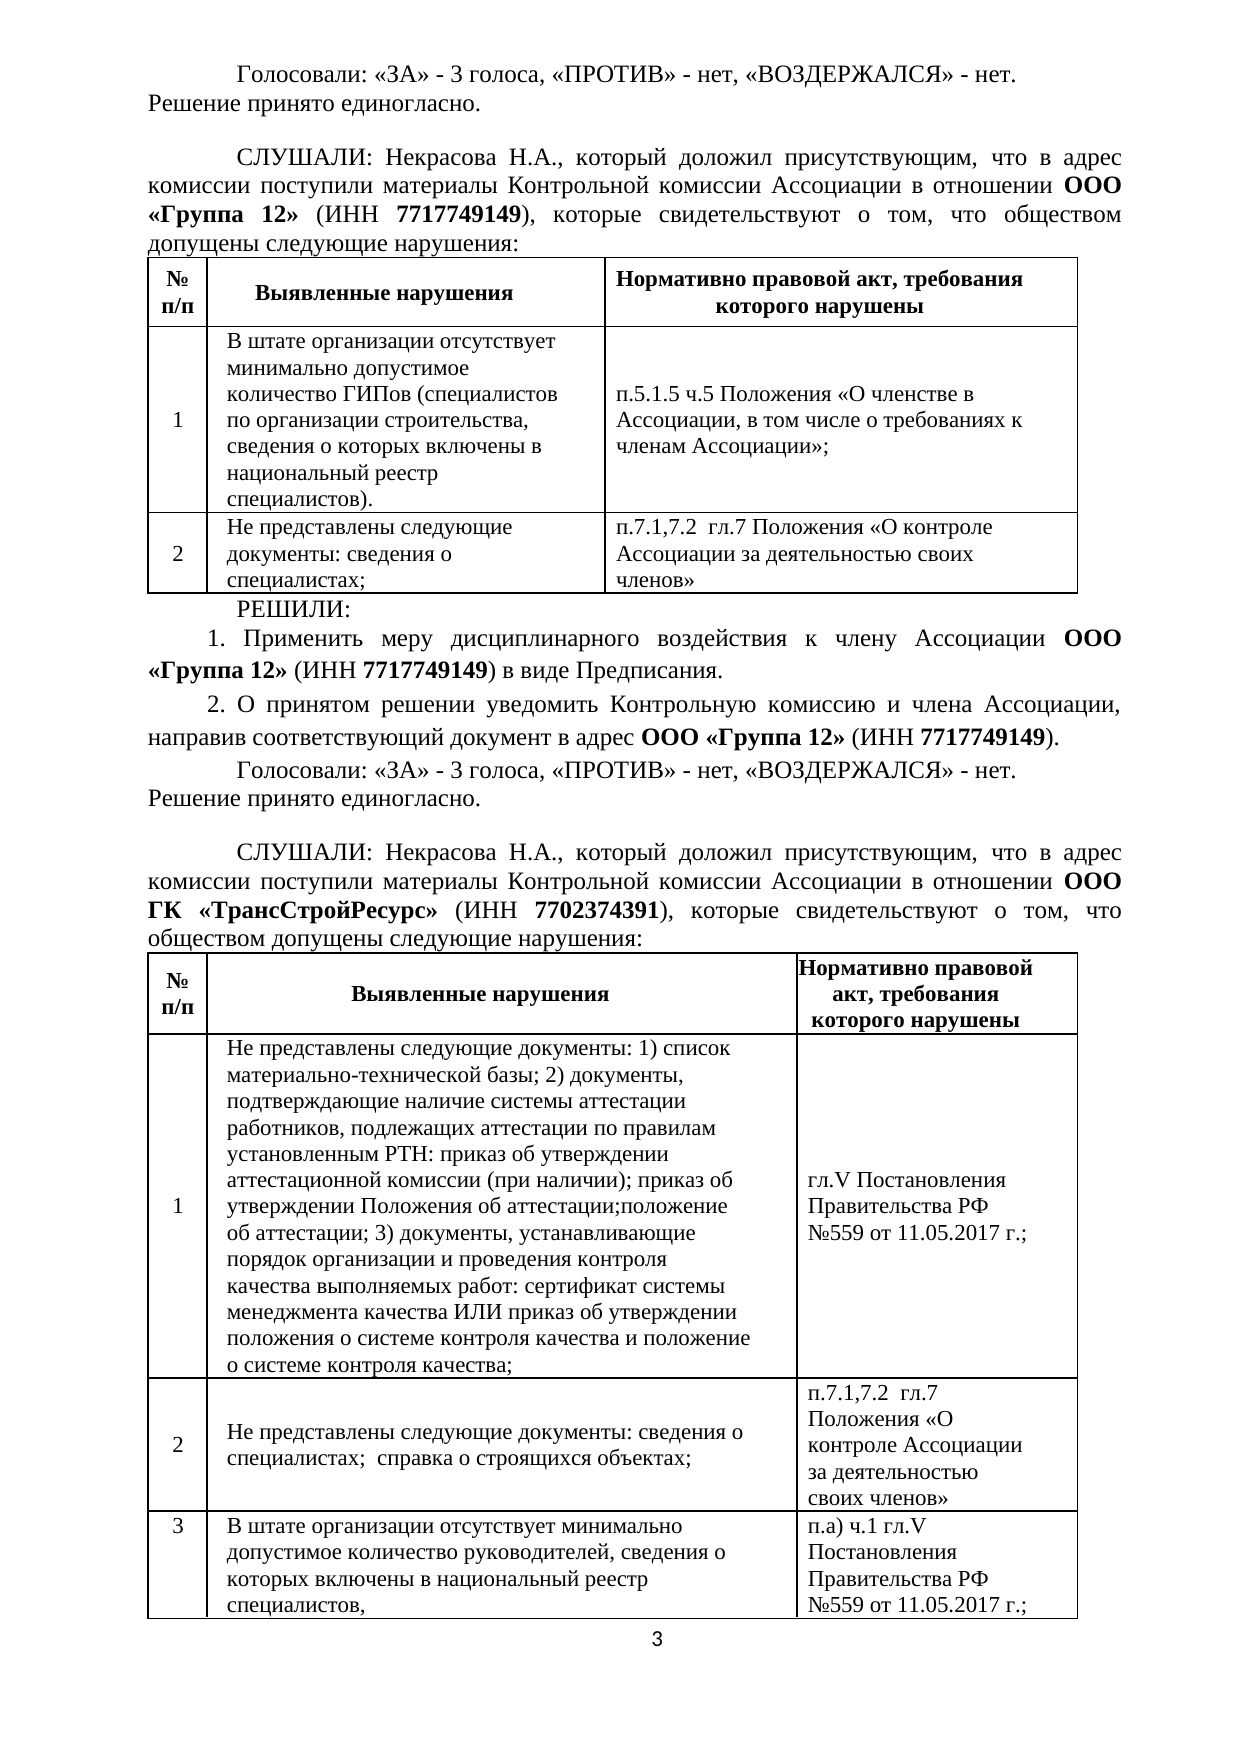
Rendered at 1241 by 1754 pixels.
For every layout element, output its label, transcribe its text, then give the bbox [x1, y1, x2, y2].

table_header Нормативно правовой акт, требования которого нарушены [606, 258, 1077, 326]
table_cell п.7.1,7.2 гл.7 Положения «О контроле Ассоциации за деятельностью своих членов» [798, 1379, 1077, 1510]
text 1. Применить меру дисциплинарного воздействия к члену Ассоциации ООО «Группа 12» (ИНН 7717749149) в виде Предписания. [148, 623, 1122, 684]
text СЛУШАЛИ: Некрасова Н.А., который доложил присутствующим, что в адрес комиссии поступили материалы Контрольной комиссии Ассоциации в отношении ООО ГК «ТрансСтройРесурс» (ИНН 7702374391), которые свидетельствуют о том, что обществом допущены следующие нарушения: [148, 837, 1122, 952]
table_header Нормативно правовой акт, требования которого нарушены [798, 954, 1077, 1033]
text СЛУШАЛИ: Некрасова Н.А., который доложил присутствующим, что в адрес комиссии поступили материалы Контрольной комиссии Ассоциации в отношении ООО «Группа 12» (ИНН 7717749149), которые свидетельствуют о том, что обществом допущены следующие нарушения: [148, 142, 1122, 257]
table_cell гл.V Постановления Правительства РФ №559 от 11.05.2017 г.; [798, 1035, 1077, 1377]
table_header № п/п [149, 954, 206, 1033]
table_cell п.7.1,7.2 гл.7 Положения «О контроле Ассоциации за деятельностью своих членов» [606, 513, 1077, 592]
table_cell 1 [149, 327, 206, 512]
text 2. О принятом решении уведомить Контрольную комиссию и члена Ассоциации, направив соответствующий документ в адрес ООО «Группа 12» (ИНН 7717749149). [148, 689, 1122, 750]
table_header Выявленные нарушения [208, 258, 604, 326]
text Решение принято единогласно. [148, 88, 1166, 117]
table_header № п/п [149, 258, 206, 326]
table_cell 2 [149, 513, 206, 592]
table_header Выявленные нарушения [208, 954, 796, 1033]
text Решение принято единогласно. [148, 783, 1166, 812]
table_cell Не представлены следующие документы: сведения о специалистах; справка о строящихся объектах; [208, 1379, 796, 1510]
table_cell 3 [149, 1512, 206, 1617]
text Голосовали: «ЗА» - 3 голоса, «ПРОТИВ» - нет, «ВОЗДЕРЖАЛСЯ» - нет. [148, 755, 1122, 783]
table_cell 2 [149, 1379, 206, 1510]
table_cell 1 [149, 1035, 206, 1377]
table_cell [208, 1512, 796, 1617]
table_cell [798, 1512, 1077, 1617]
text РЕШИЛИ: [148, 594, 1122, 623]
text Голосовали: «ЗА» - 3 голоса, «ПРОТИВ» - нет, «ВОЗДЕРЖАЛСЯ» - нет. [148, 59, 1122, 88]
table_cell Не представлены следующие документы: 1) список материально-технической базы; 2) документы, подтверждающие наличие системы аттестации работников, подлежащих аттестации по правилам установленным РТН: приказ об утверждении аттестационной комиссии (при наличии); приказ об утверждении Положения об аттестации;положение об аттестации; 3) документы, устанавливающие порядок организации и проведения контроля качества выполняемых работ: сертификат системы менеджмента качества ИЛИ приказ об утверждении положения о системе контроля качества и положение о системе контроля качества; [208, 1035, 796, 1377]
table_cell Не представлены следующие документы: сведения о специалистах; [208, 513, 604, 592]
table_cell п.5.1.5 ч.5 Положения «О членстве в Ассоциации, в том числе о требованиях к членам Ассоциации»; [606, 327, 1077, 512]
